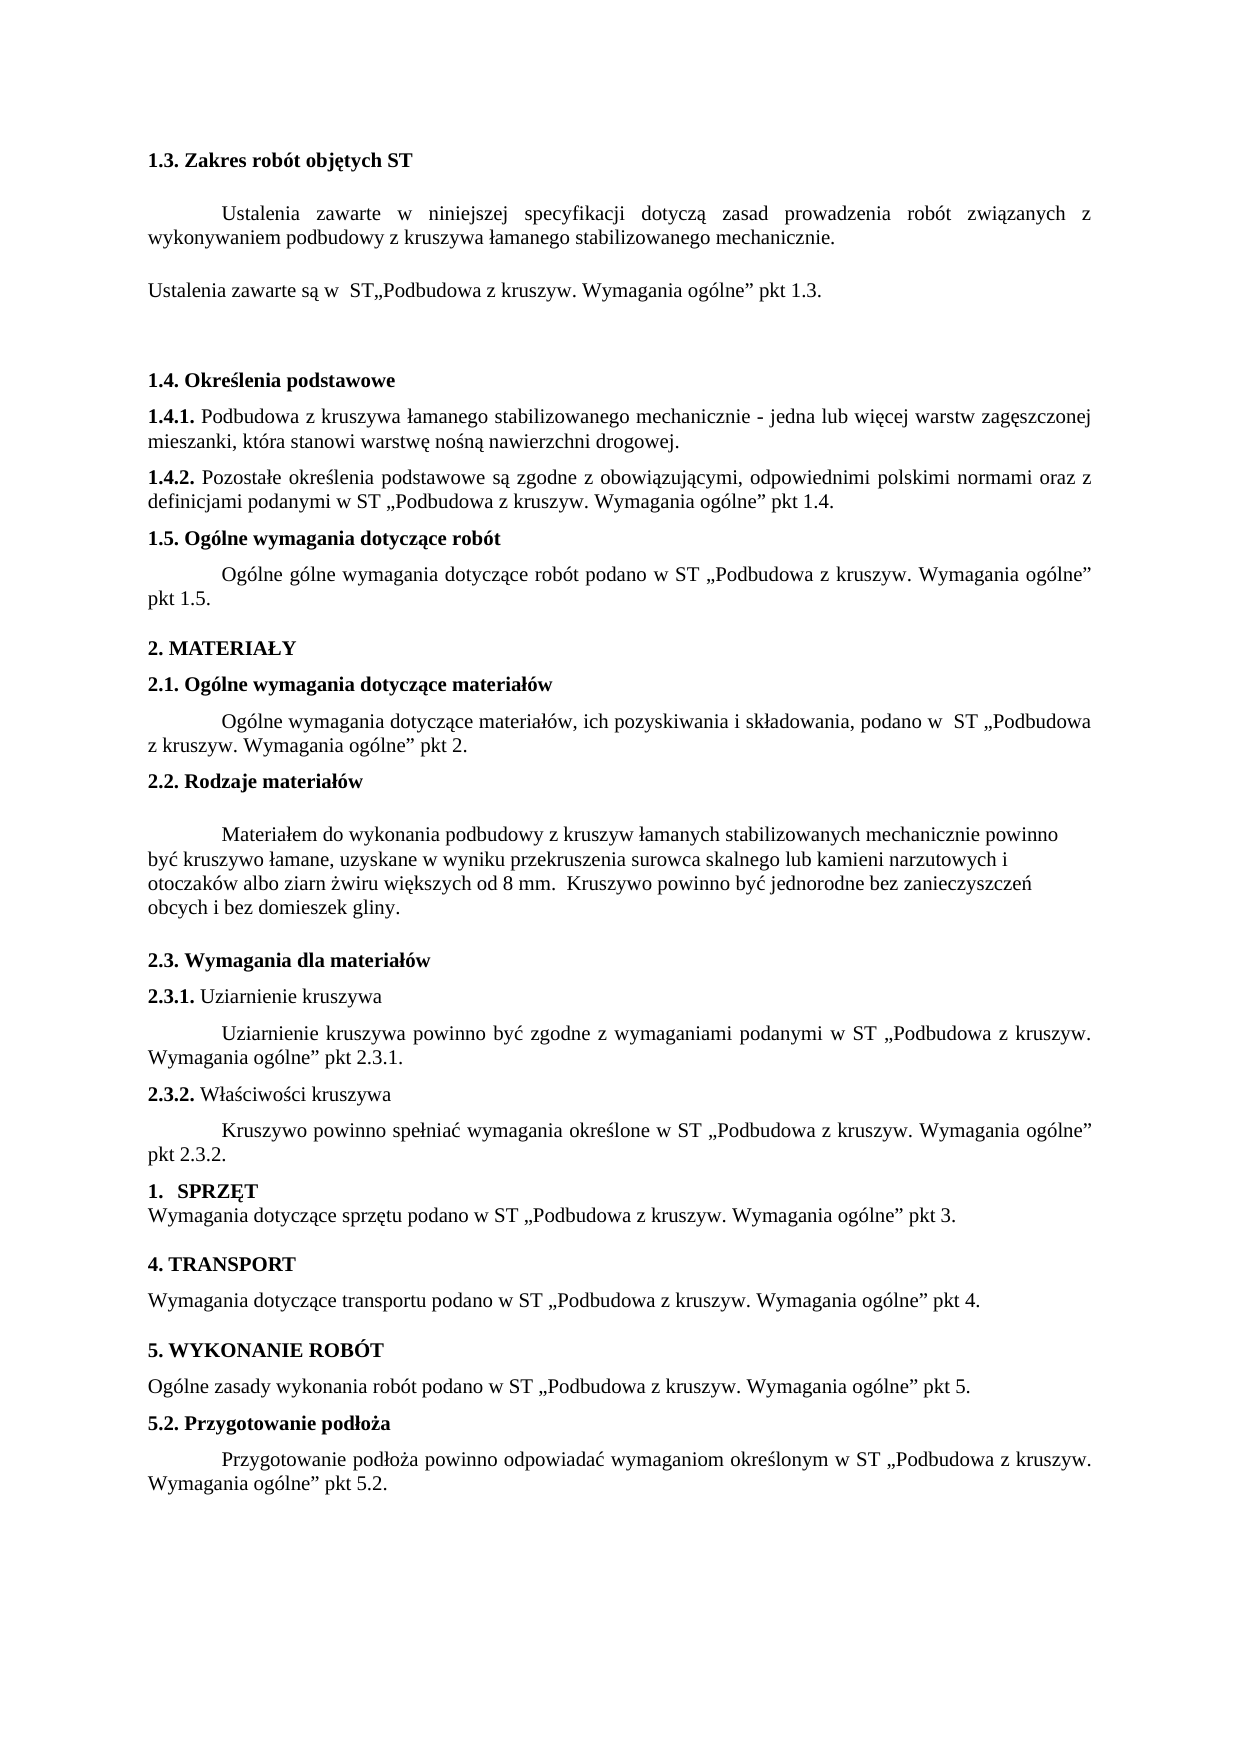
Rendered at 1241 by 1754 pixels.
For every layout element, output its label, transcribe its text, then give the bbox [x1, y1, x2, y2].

text 1.4.1. Podbudowa z kruszywa łamanego stabilizowanego mechanicznie - jedna lub więcej warstw zagęszczonej mieszanki, która stanowi warstwę nośną nawierzchni drogowej. [148, 404, 1093, 453]
text Ustalenia zawarte w niniejszej specyfikacji dotyczą zasad prowadzenia robót związanych z wykonywaniem podbudowy z kruszywa łamanego stabilizowanego mechanicznie. [148, 201, 1093, 249]
text Ustalenia zawarte są w ST„Podbudowa z kruszyw. Wymagania ogólne” pkt 1.3. [148, 278, 1093, 302]
list SPRZĘT [148, 1179, 1093, 1203]
subtitle 2.3. Wymagania dla materiałów [148, 948, 1093, 972]
text 2.3.1. Uziarnienie kruszywa [148, 984, 1093, 1008]
subtitle 2.1. Ogólne wymagania dotyczące materiałów [148, 672, 1093, 696]
text Ogólne gólne wymagania dotyczące robót podano w ST „Podbudowa z kruszyw. Wymagania ogólne” pkt 1.5. [148, 562, 1093, 610]
subtitle 1.3. Zakres robót objętych ST [148, 148, 1093, 172]
text Wymagania dotyczące transportu podano w ST „Podbudowa z kruszyw. Wymagania ogólne” pkt 4. [148, 1288, 1093, 1312]
subtitle 2.2. Rodzaje materiałów [148, 769, 1093, 793]
text Kruszywo powinno spełniać wymagania określone w ST „Podbudowa z kruszyw. Wymagania ogólne” pkt 2.3.2. [148, 1118, 1093, 1166]
text Uziarnienie kruszywa powinno być zgodne z wymaganiami podanymi w ST „Podbudowa z kruszyw. Wymagania ogólne” pkt 2.3.1. [148, 1021, 1093, 1069]
text Materiałem do wykonania podbudowy z kruszyw łamanych stabilizowanych mechanicznie powinno być kruszywo łamane, uzyskane w wyniku przekruszenia surowca skalnego lub kamieni narzutowych i otoczaków albo ziarn żwiru większych od 8 mm. Kruszywo powinno być jednorodne bez zanieczyszczeń obcych i bez domieszek gliny. [148, 822, 1093, 919]
subtitle 1.4. Określenia podstawowe [148, 368, 1093, 392]
text Ogólne wymagania dotyczące materiałów, ich pozyskiwania i składowania, podano w ST „Podbudowa z kruszyw. Wymagania ogólne” pkt 2. [148, 708, 1093, 757]
text Ogólne zasady wykonania robót podano w ST „Podbudowa z kruszyw. Wymagania ogólne” pkt 5. [148, 1374, 1093, 1398]
text Wymagania dotyczące sprzętu podano w ST „Podbudowa z kruszyw. Wymagania ogólne” pkt 3. [148, 1203, 1093, 1227]
subtitle 1.5. Ogólne wymagania dotyczące robót [148, 526, 1093, 550]
text Przygotowanie podłoża powinno odpowiadać wymaganiom określonym w ST „Podbudowa z kruszyw. Wymagania ogólne” pkt 5.2. [148, 1447, 1093, 1495]
subtitle 4. transport [148, 1252, 1093, 1276]
subtitle 5. wykonanie robót [148, 1337, 1093, 1362]
text 2.3.2. Właściwości kruszywa [148, 1082, 1093, 1106]
text 1.4.2. Pozostałe określenia podstawowe są zgodne z obowiązującymi, odpowiednimi polskimi normami oraz z definicjami podanymi w ST „Podbudowa z kruszyw. Wymagania ogólne” pkt 1.4. [148, 465, 1093, 513]
subtitle 2. materiały [148, 635, 1093, 659]
subtitle 5.2. Przygotowanie podłoża [148, 1411, 1093, 1435]
